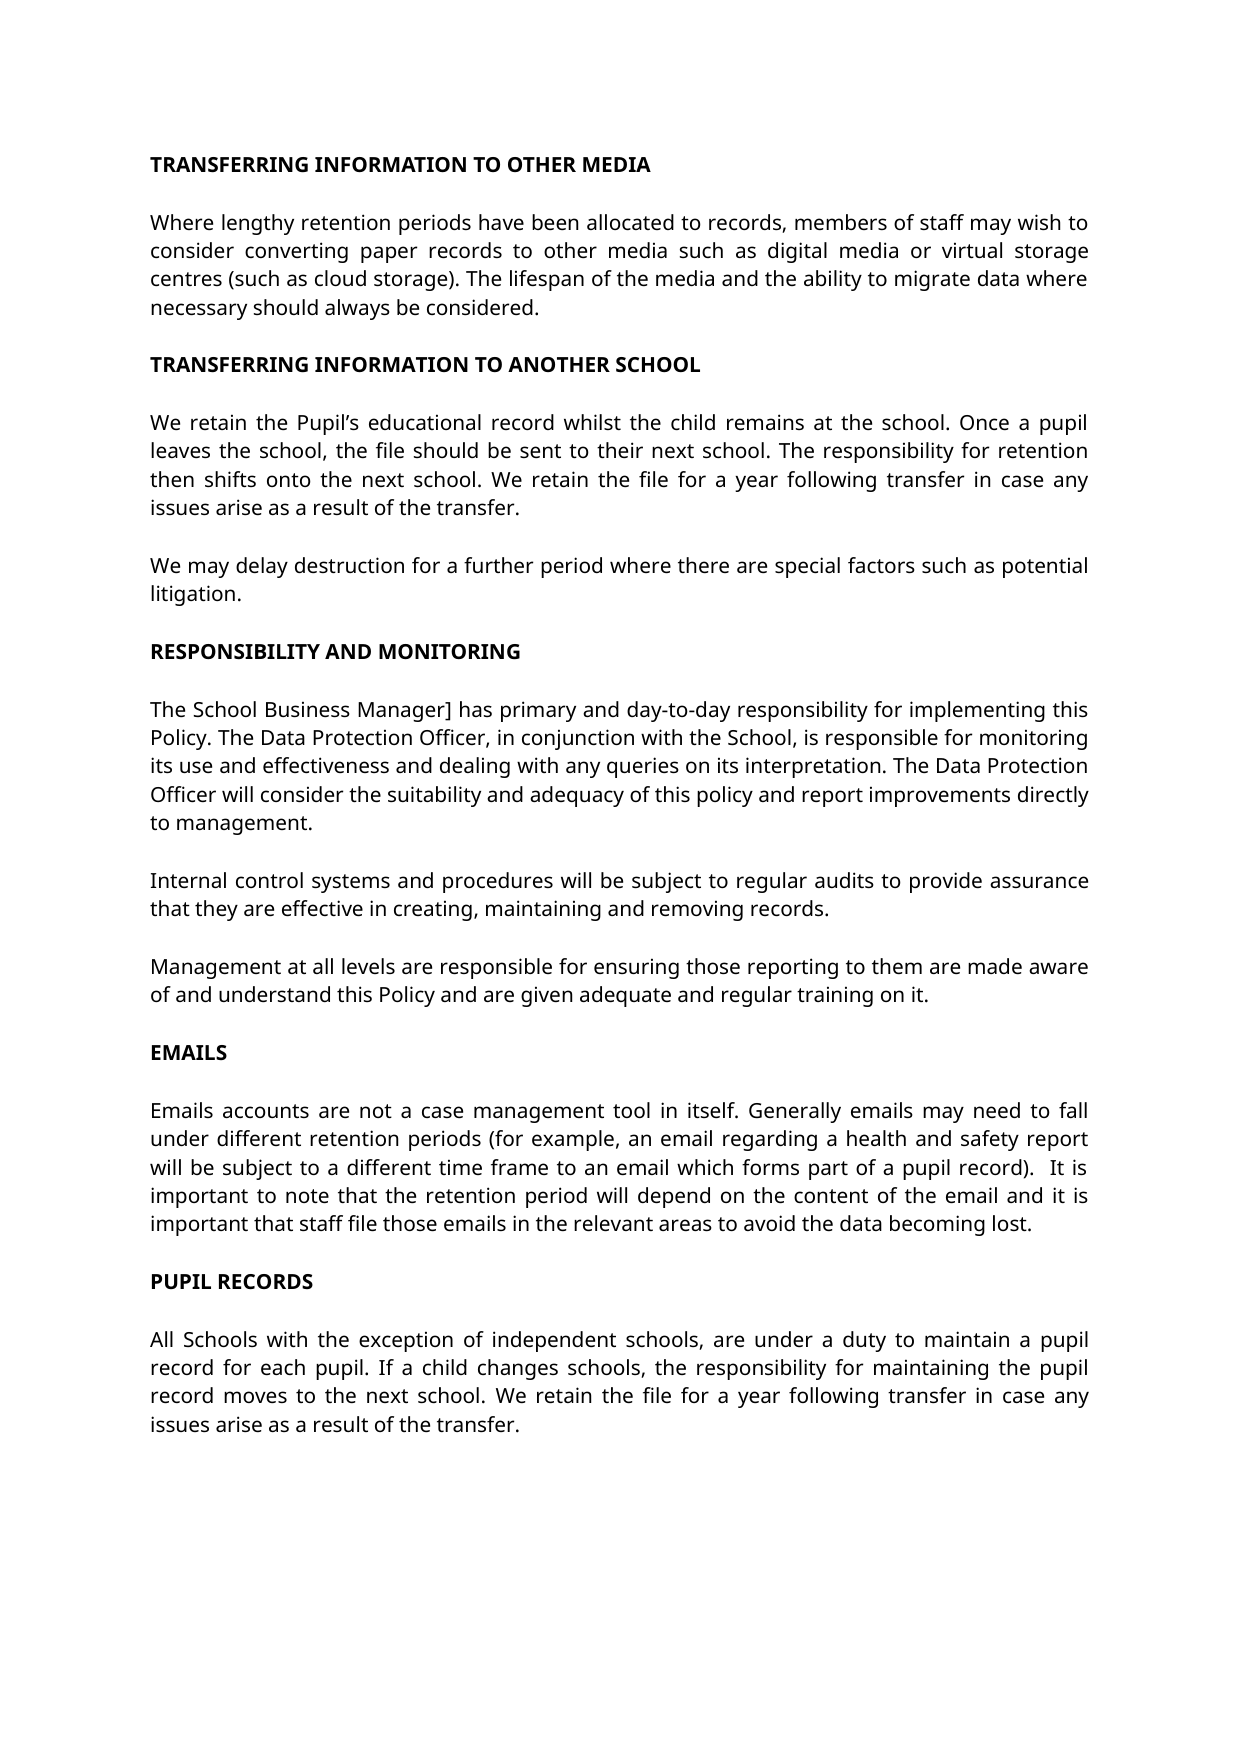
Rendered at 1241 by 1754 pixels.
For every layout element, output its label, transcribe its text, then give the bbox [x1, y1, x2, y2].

subtitle TRANSFERRING INFORMATION TO OTHER MEDIA [150, 150, 1090, 178]
text Where lengthy retention periods have been allocated to records, members of staff may wish to consider converting paper records to other media such as digital media or virtual storage centres (such as cloud storage). The lifespan of the media and the ability to migrate data where necessary should always be considered. [150, 208, 1090, 321]
text Emails accounts are not a case management tool in itself. Generally emails may need to fall under different retention periods (for example, an email regarding a health and safety report will be subject to a different time frame to an email which forms part of a pupil record). It is important to note that the retention period will depend on the content of the email and it is important that staff file those emails in the relevant areas to avoid the data becoming lost. [150, 1096, 1090, 1238]
text The School Business Manager] has primary and day-to-day responsibility for implementing this Policy. The Data Protection Officer, in conjunction with the School, is responsible for monitoring its use and effectiveness and dealing with any queries on its interpretation. The Data Protection Officer will consider the suitability and adequacy of this policy and report improvements directly to management. [150, 695, 1090, 837]
text TRANSFERRING INFORMATION TO ANOTHER SCHOOL [150, 351, 1090, 379]
text Management at all levels are responsible for ensuring those reporting to them are made aware of and understand this Policy and are given adequate and regular training on it. [150, 952, 1090, 1009]
text All Schools with the exception of independent schools, are under a duty to maintain a pupil record for each pupil. If a child changes schools, the responsibility for maintaining the pupil record moves to the next school. We retain the file for a year following transfer in case any issues arise as a result of the transfer. [150, 1325, 1090, 1438]
text PUPIL RECORDS [150, 1267, 1090, 1296]
subtitle RESPONSIBILITY AND MONITORING [150, 637, 1090, 666]
text We retain the Pupil’s educational record whilst the child remains at the school. Once a pupil leaves the school, the file should be sent to their next school. The responsibility for retention then shifts onto the next school. We retain the file for a year following transfer in case any issues arise as a result of the transfer. [150, 408, 1090, 522]
text We may delay destruction for a further period where there are special factors such as potential litigation. [150, 551, 1090, 608]
text Internal control systems and procedures will be subject to regular audits to provide assurance that they are effective in creating, maintaining and removing records. [150, 866, 1090, 923]
text EMAILS [150, 1038, 1090, 1067]
